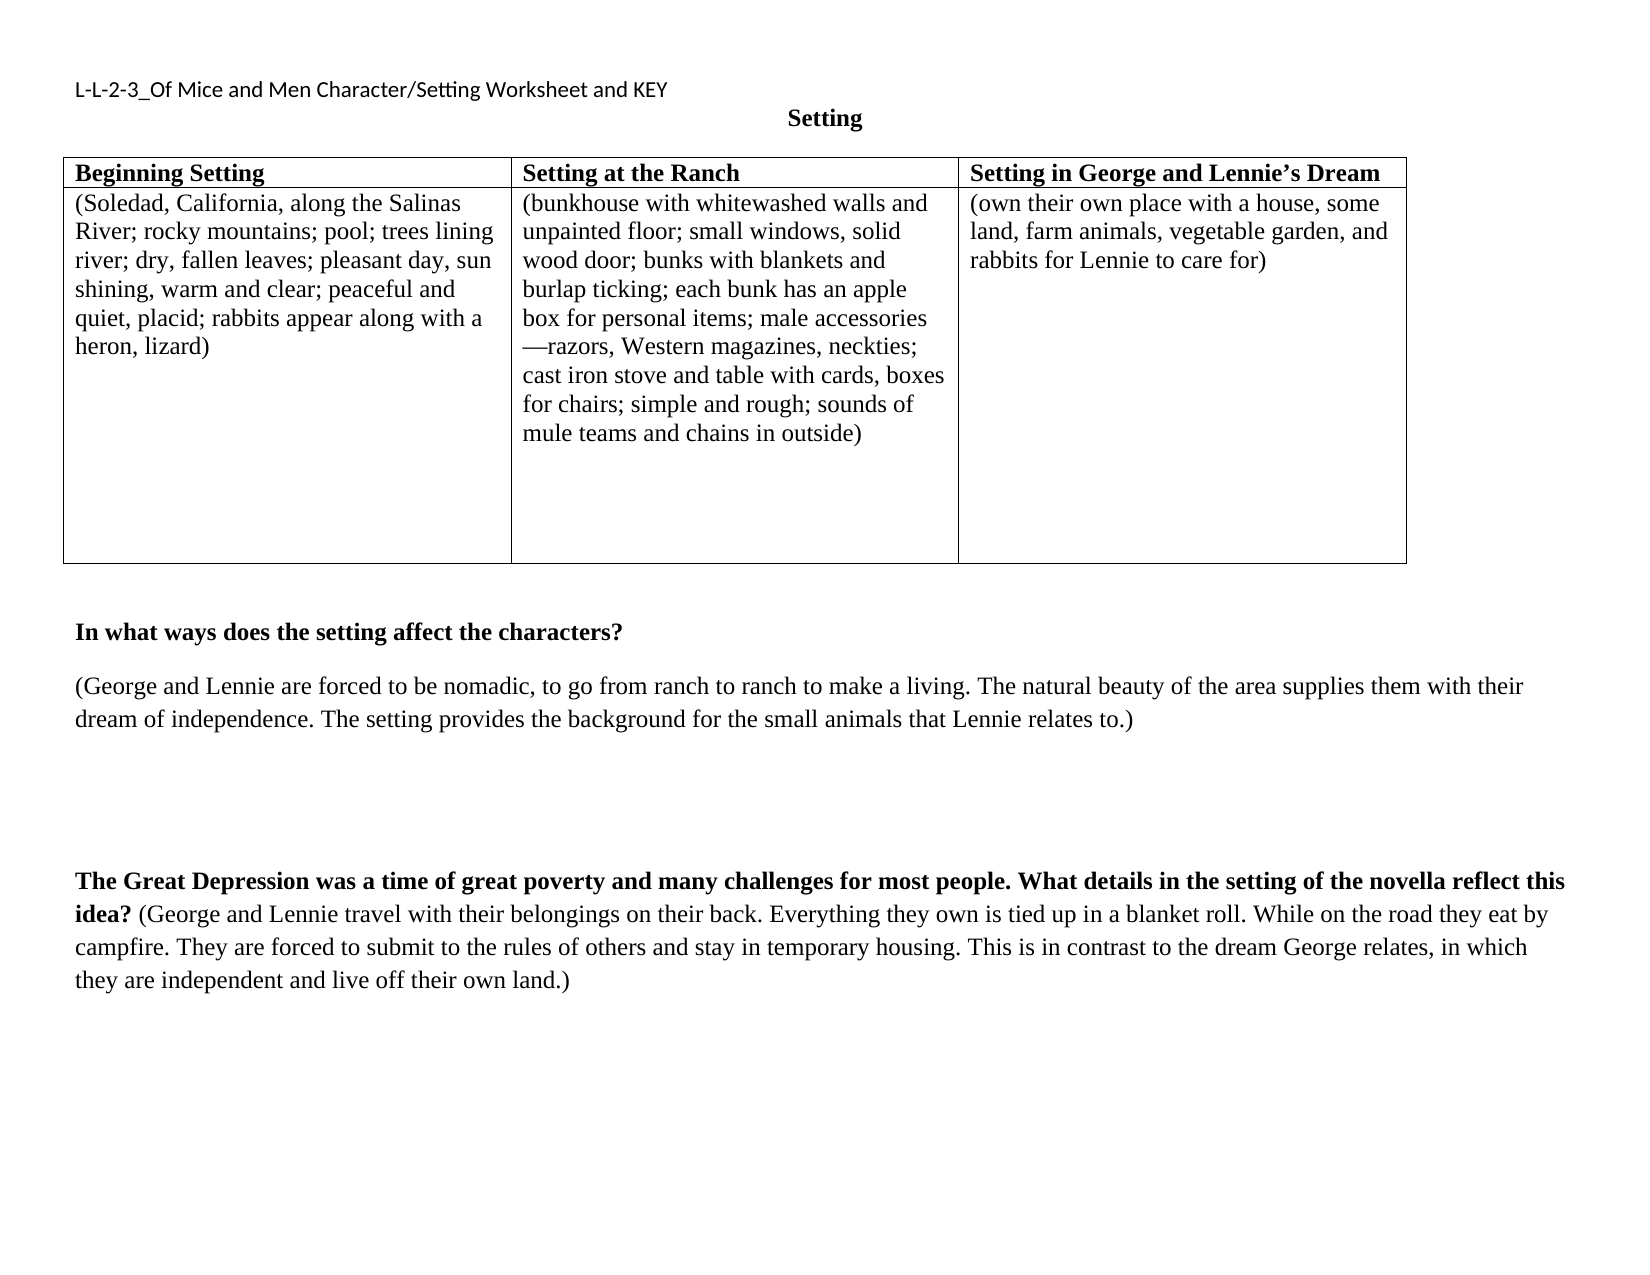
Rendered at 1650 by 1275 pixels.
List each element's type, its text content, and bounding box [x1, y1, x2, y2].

text In what ways does the setting affect the characters? [75, 617, 1575, 646]
text (George and Lennie are forced to be nomadic, to go from ranch to ranch to make a living. The natural beauty of the area supplies them with their dream of independence. The setting provides the background for the small animals that Lennie relates to.) [75, 671, 1575, 733]
table_header Setting in George and Lennie’s Dream [959, 158, 1406, 187]
text The Great Depression was a time of great poverty and many challenges for most people. What details in the setting of the novella reflect this idea? (George and Lennie travel with their belongings on their back. Everything they own is tied up in a blanket roll. While on the road they eat by campfire. They are forced to submit to the rules of others and stay in temporary housing. This is in contrast to the dream George relates, in which they are independent and live off their own land.) [75, 866, 1575, 994]
table_header Setting at the Ranch [512, 158, 958, 187]
text Setting [75, 103, 1575, 132]
table_header Beginning Setting [64, 158, 511, 187]
table_cell (Soledad, California, along the Salinas River; rocky mountains; pool; trees lining river; dry, fallen leaves; pleasant day, sun shining, warm and clear; peaceful and quiet, placid; rabbits appear along with a heron, lizard) [64, 188, 511, 562]
table_cell (own their own place with a house, some land, farm animals, vegetable garden, and rabbits for Lennie to care for) [959, 188, 1406, 562]
table_cell (bunkhouse with whitewashed walls and unpainted floor; small windows, solid wood door; bunks with blankets and burlap ticking; each bunk has an apple box for personal items; male accessories—razors, Western magazines, neckties; cast iron stove and table with cards, boxes for chairs; simple and rough; sounds of mule teams and chains in outside) [512, 188, 958, 562]
